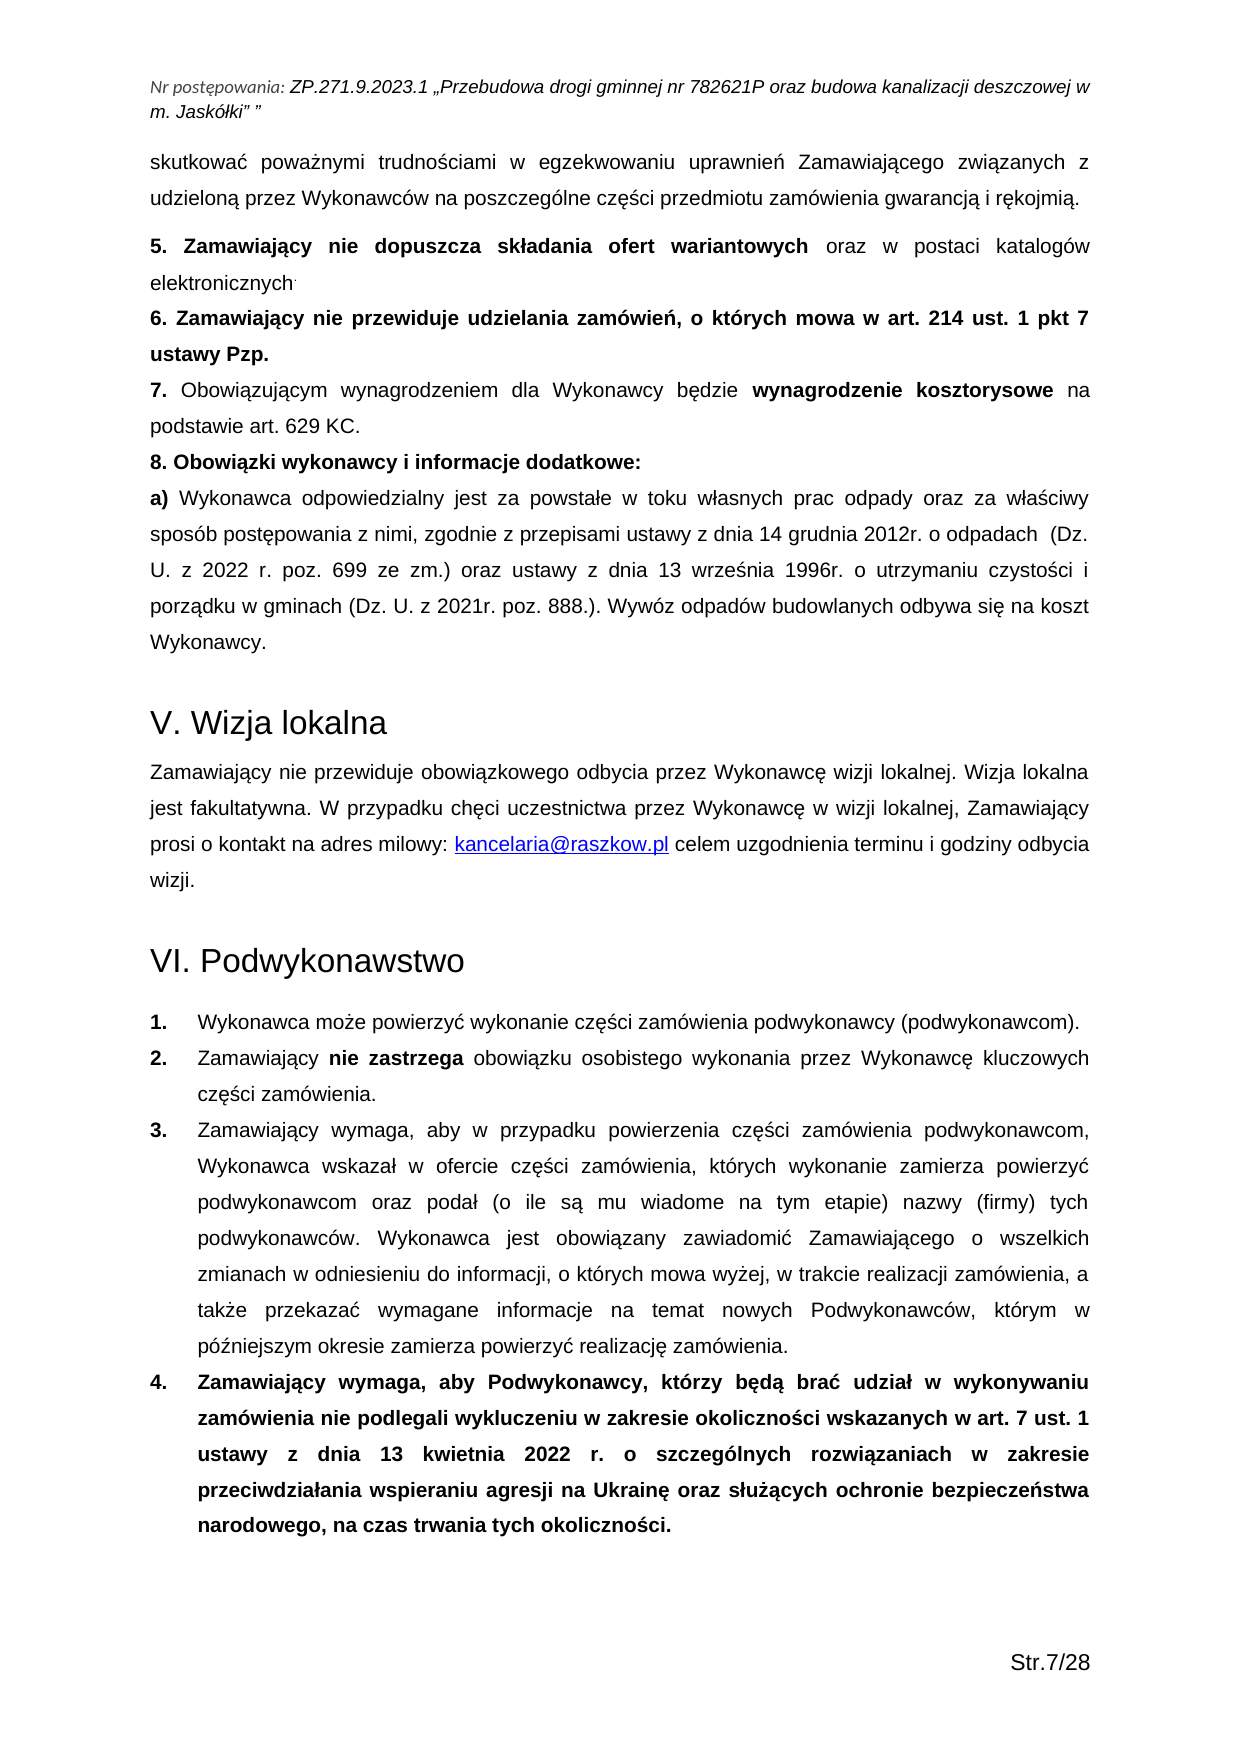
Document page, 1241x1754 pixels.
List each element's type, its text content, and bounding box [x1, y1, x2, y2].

text 7. Obowiązującym wynagrodzeniem dla Wykonawcy będzie wynagrodzenie kosztorysowe na podstawie art. 629 KC. [150, 378, 1090, 438]
text 6. Zamawiający nie przewiduje udzielania zamówień, o których mowa w art. 214 ust. 1 pkt 7 ustawy Pzp. [150, 306, 1090, 366]
list Wykonawca może powierzyć wykonanie części zamówienia podwykonawcy (podwykonawcom). [150, 1010, 1090, 1034]
text 8. Obowiązki wykonawcy i informacje dodatkowe: [150, 450, 1090, 474]
text 5. Zamawiający nie dopuszcza składania ofert wariantowych oraz w postaci katalogów elektronicznych. [150, 234, 1090, 294]
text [150, 150, 1090, 210]
list Zamawiający wymaga, aby w przypadku powierzenia części zamówienia podwykonawcom, Wykonawca wskazał w ofercie części zamówienia, których wykonanie zamierza powierzyć podwykonawcom oraz podał (o ile są mu wiadome na tym etapie) nazwy (firmy) tych podwykonawców. Wykonawca jest obowiązany zawiadomić Zamawiającego o wszelkich zmianach w odniesieniu do informacji, o których mowa wyżej, w trakcie realizacji zamówienia, a także przekazać wymagane informacje na temat nowych Podwykonawców, którym w późniejszym okresie zamierza powierzyć realizację zamówienia. [150, 1118, 1090, 1358]
subtitle V. Wizja lokalna [150, 703, 1090, 742]
text Zamawiający nie przewiduje obowiązkowego odbycia przez Wykonawcę wizji lokalnej. Wizja lokalna jest fakultatywna. W przypadku chęci uczestnictwa przez Wykonawcę w wizji lokalnej, Zamawiający prosi o kontakt na adres milowy: kancelaria@raszkow.pl celem uzgodnienia terminu i godziny odbycia wizji. [150, 760, 1090, 892]
subtitle VI. Podwykonawstwo [150, 941, 1090, 979]
text a) Wykonawca odpowiedzialny jest za powstałe w toku własnych prac odpady oraz za właściwy sposób postępowania z nimi, zgodnie z przepisami ustawy z dnia 14 grudnia 2012r. o odpadach (Dz. U. z 2022 r. poz. 699 ze zm.) oraz ustawy z dnia 13 września 1996r. o utrzymaniu czystości i porządku w gminach (Dz. U. z 2021r. poz. 888.). Wywóz odpadów budowlanych odbywa się na koszt Wykonawcy. [150, 486, 1090, 654]
list Zamawiający wymaga, aby Podwykonawcy, którzy będą brać udział w wykonywaniu zamówienia nie podlegali wykluczeniu w zakresie okoliczności wskazanych w art. 7 ust. 1 ustawy z dnia 13 kwietnia 2022 r. o szczególnych rozwiązaniach w zakresie przeciwdziałania wspieraniu agresji na Ukrainę oraz służących ochronie bezpieczeństwa narodowego, na czas trwania tych okoliczności. [150, 1369, 1090, 1537]
list Zamawiający nie zastrzega obowiązku osobistego wykonania przez Wykonawcę kluczowych części zamówienia. [150, 1046, 1090, 1106]
